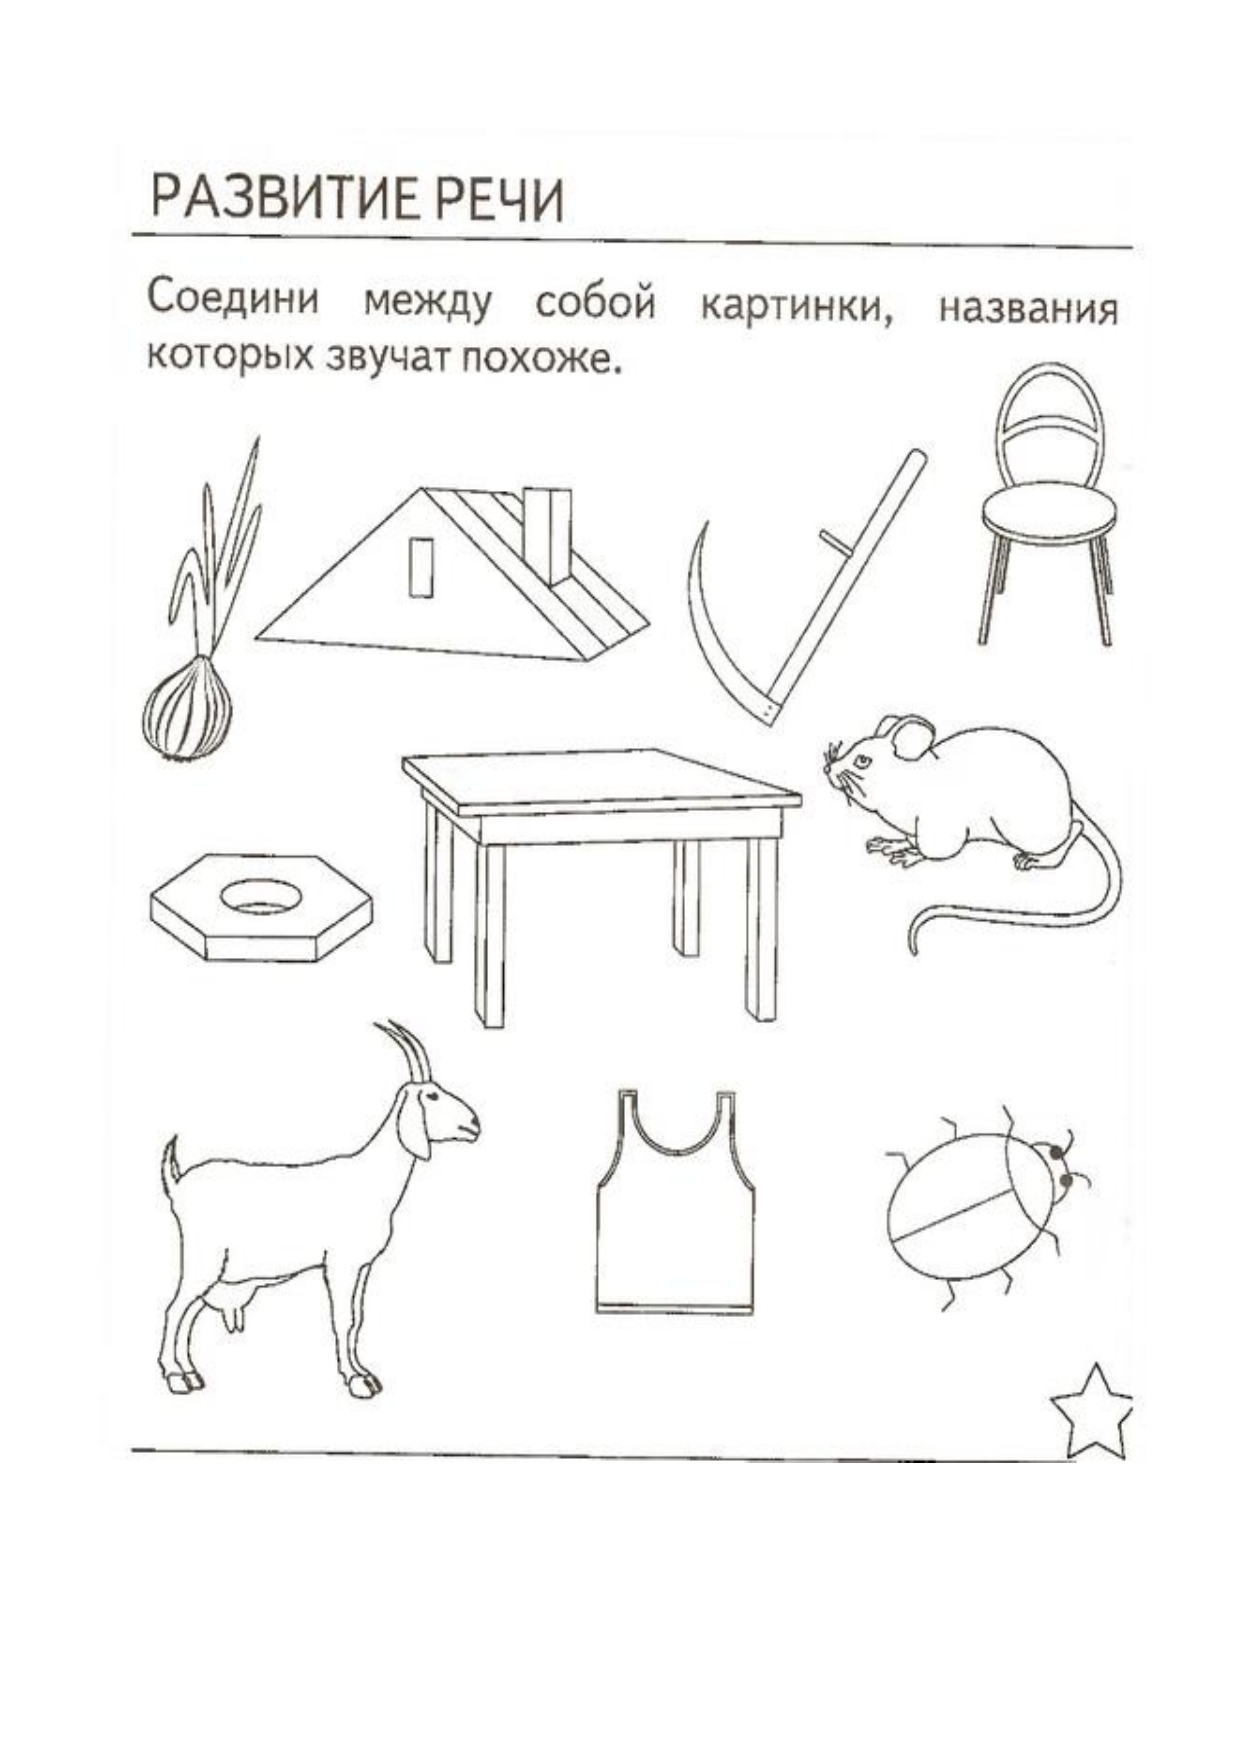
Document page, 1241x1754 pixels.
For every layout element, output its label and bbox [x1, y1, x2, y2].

picture [97, 128, 1152, 1463]
